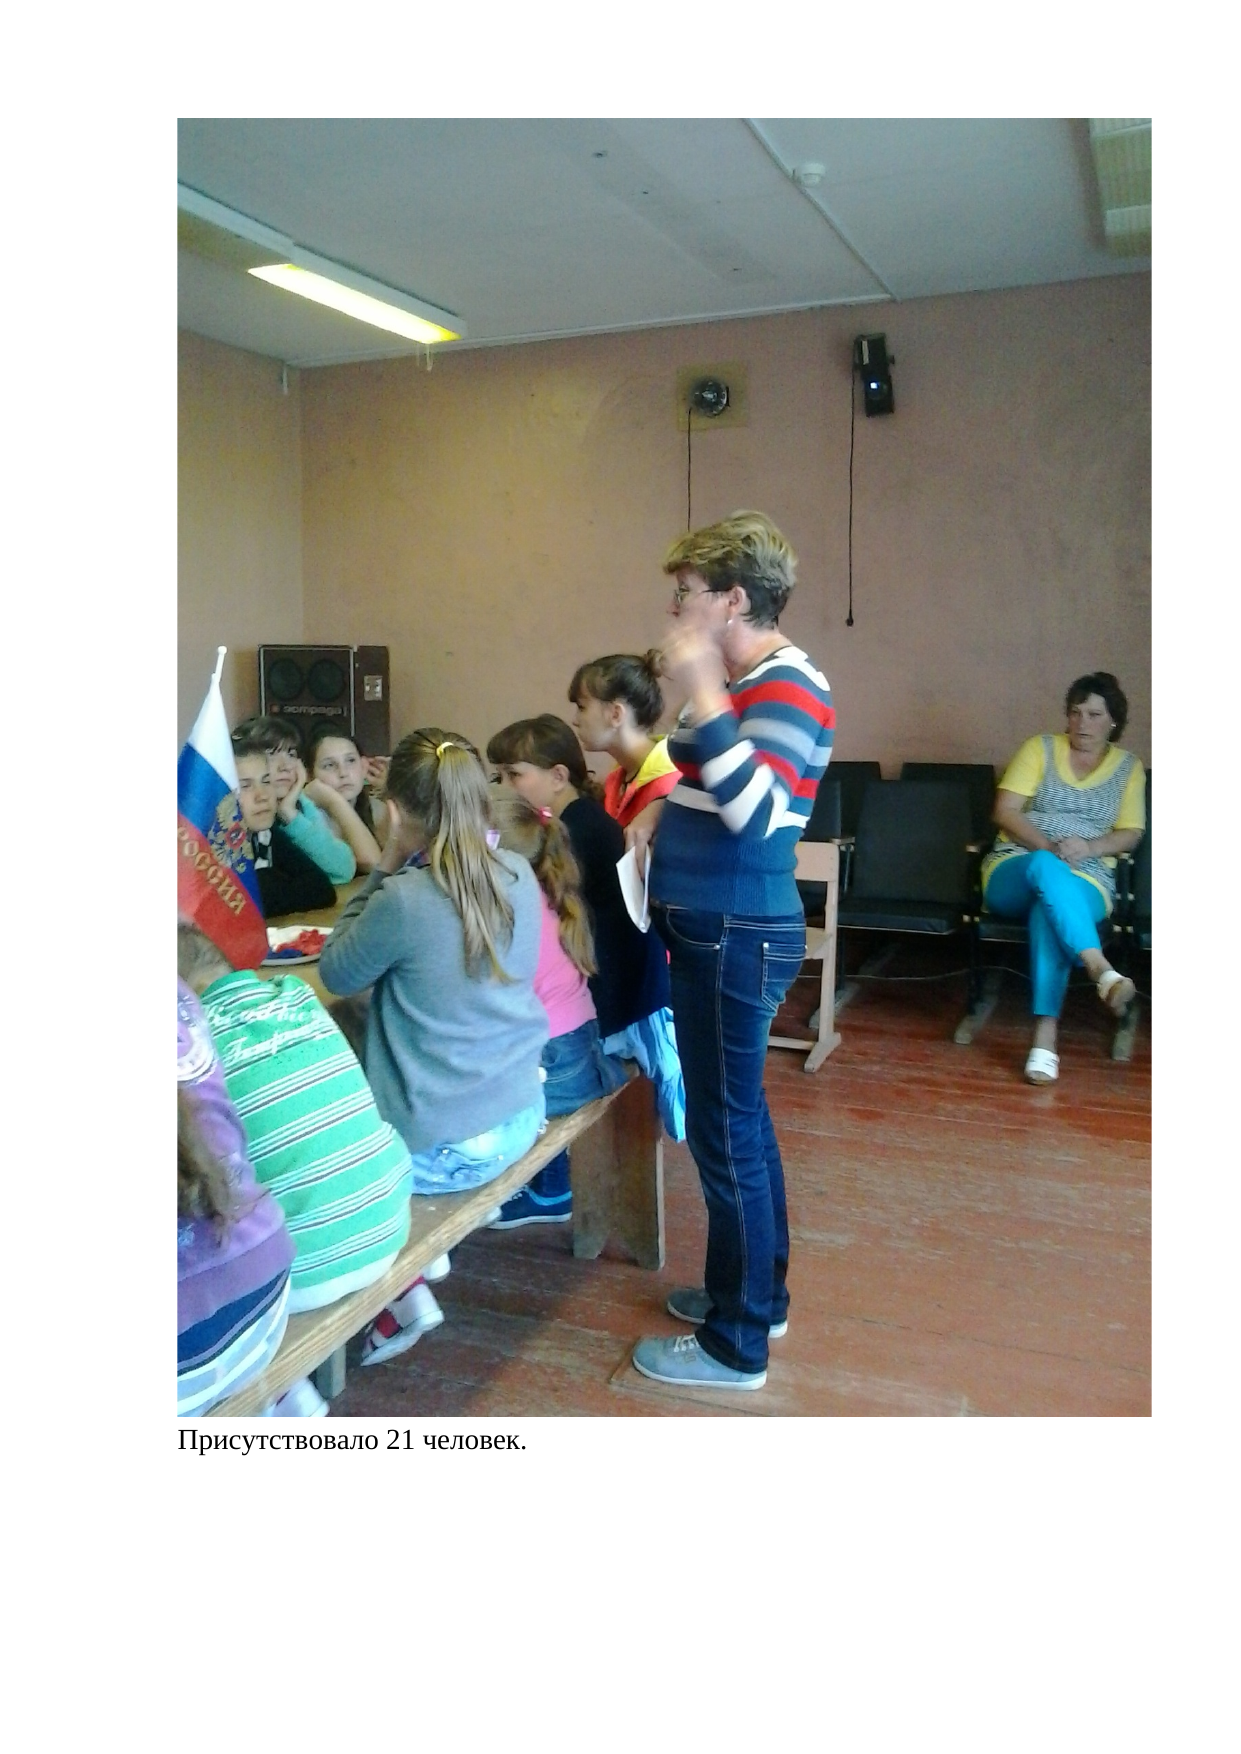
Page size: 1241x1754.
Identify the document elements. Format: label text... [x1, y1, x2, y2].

text Присутствовало 21 человек. [177, 1417, 1152, 1456]
picture [177, 118, 1152, 1417]
